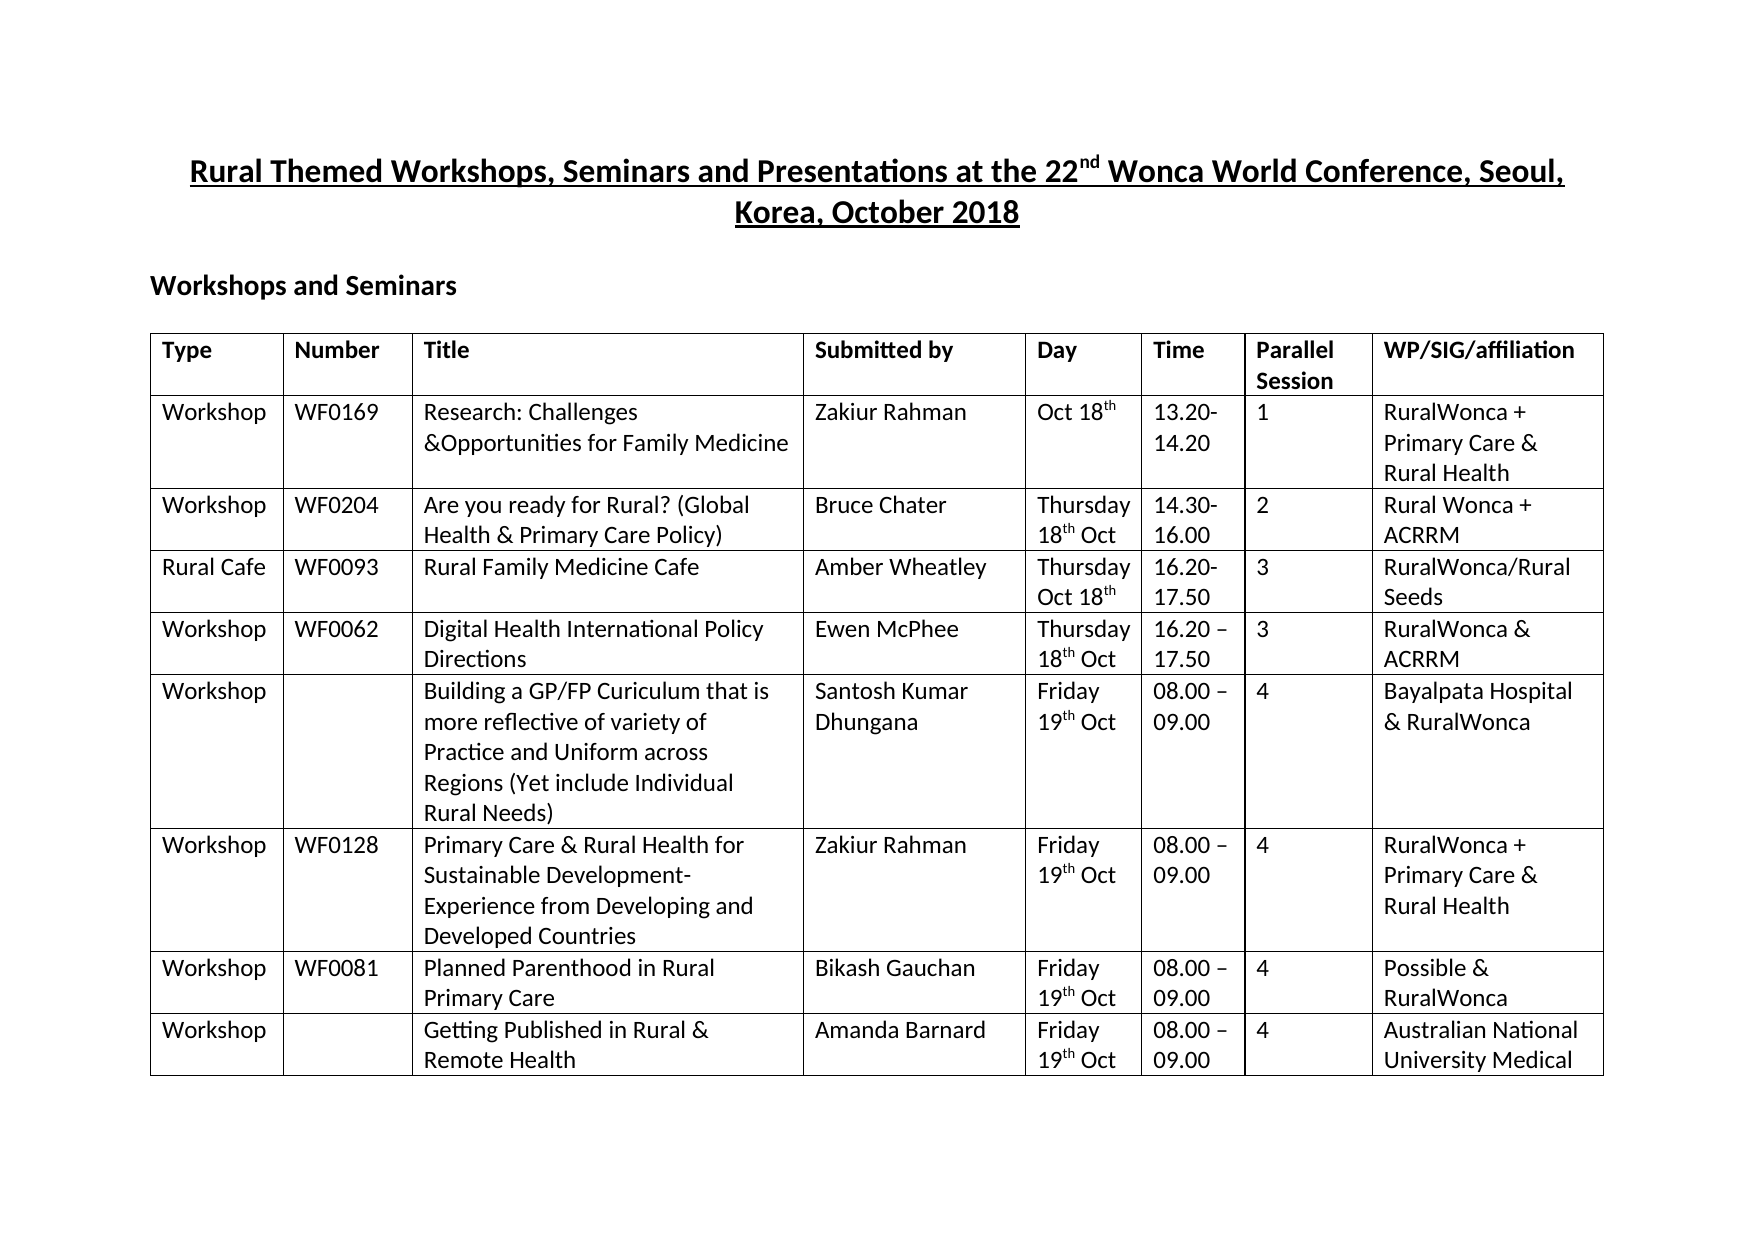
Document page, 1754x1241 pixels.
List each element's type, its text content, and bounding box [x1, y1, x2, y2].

table_cell Bayalpata Hospital & RuralWonca [1373, 675, 1603, 828]
table_cell Digital Health International Policy Directions [413, 613, 803, 674]
table_cell 08.00 – 09.00 [1142, 829, 1244, 951]
table_cell Workshop [151, 613, 283, 674]
table_cell 2 [1246, 489, 1372, 550]
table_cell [1373, 1014, 1603, 1075]
table_cell WF0081 [284, 952, 412, 1013]
table_cell Rural Family Medicine Cafe [413, 551, 803, 612]
table_cell WF0128 [284, 829, 412, 951]
table_cell RuralWonca + Primary Care & Rural Health [1373, 829, 1603, 951]
table_cell Zakiur Rahman [804, 396, 1025, 488]
table_cell Zakiur Rahman [804, 829, 1025, 951]
table_cell Friday 19th Oct [1026, 829, 1141, 951]
table_cell Amanda Barnard [804, 1014, 1025, 1075]
table_header Day [1026, 334, 1141, 395]
table_header Title [413, 334, 803, 395]
table_cell 08.00 – 09.00 [1142, 1014, 1244, 1075]
table_cell RuralWonca & ACRRM [1373, 613, 1603, 674]
table_cell Rural Cafe [151, 551, 283, 612]
table_cell RuralWonca/Rural Seeds [1373, 551, 1603, 612]
table_cell 1 [1246, 396, 1372, 488]
table_cell Bruce Chater [804, 489, 1025, 550]
table_cell 16.20 – 17.50 [1142, 613, 1244, 674]
table_cell Are you ready for Rural? (Global Health & Primary Care Policy) [413, 489, 803, 550]
table_cell WF0204 [284, 489, 412, 550]
table_cell 16.20-17.50 [1142, 551, 1244, 612]
table_cell Research: Challenges &Opportunities for Family Medicine [413, 396, 803, 488]
table_cell 4 [1246, 952, 1372, 1013]
table_header Number [284, 334, 412, 395]
table_cell 08.00 – 09.00 [1142, 675, 1244, 828]
table_cell 13.20-14.20 [1142, 396, 1244, 488]
table_header Parallel Session [1246, 334, 1372, 395]
table_cell 08.00 – 09.00 [1142, 952, 1244, 1013]
table_cell Rural Wonca + ACRRM [1373, 489, 1603, 550]
table_cell [284, 675, 412, 828]
table_header Type [151, 334, 283, 395]
table_cell Workshop [151, 1014, 283, 1075]
table_cell 3 [1246, 551, 1372, 612]
text Rural Themed Workshops, Seminars and Presentations at the 22nd Wonca World Conference, Seoul, Korea, October 2018 [150, 150, 1604, 231]
table_cell Planned Parenthood in Rural Primary Care [413, 952, 803, 1013]
table_cell RuralWonca + Primary Care & Rural Health [1373, 396, 1603, 488]
table_cell Oct 18th [1026, 396, 1141, 488]
table_cell Thursday 18th Oct [1026, 489, 1141, 550]
table_cell WF0169 [284, 396, 412, 488]
table_cell Primary Care & Rural Health for Sustainable Development-Experience from Developing and Developed Countries [413, 829, 803, 951]
table_cell Workshop [151, 952, 283, 1013]
table_cell WF0093 [284, 551, 412, 612]
table_cell [284, 1014, 412, 1075]
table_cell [413, 1014, 803, 1075]
table_header Submitted by [804, 334, 1025, 395]
table_cell Bikash Gauchan [804, 952, 1025, 1013]
table_cell Thursday 18th Oct [1026, 613, 1141, 674]
text Workshops and Seminars [150, 267, 1604, 303]
table_cell Friday 19th Oct [1026, 952, 1141, 1013]
table_cell Possible & RuralWonca [1373, 952, 1603, 1013]
table_cell Workshop [151, 396, 283, 488]
table_cell Building a GP/FP Curiculum that is more reflective of variety of Practice and Uniform across Regions (Yet include Individual Rural Needs) [413, 675, 803, 828]
table_header WP/SIG/affiliation [1373, 334, 1603, 395]
table_cell Santosh Kumar Dhungana [804, 675, 1025, 828]
table_header Time [1142, 334, 1244, 395]
table_cell Friday 19th Oct [1026, 675, 1141, 828]
table_cell WF0062 [284, 613, 412, 674]
table_cell 4 [1246, 829, 1372, 951]
table_cell Workshop [151, 675, 283, 828]
table_cell Amber Wheatley [804, 551, 1025, 612]
table_cell Thursday Oct 18th [1026, 551, 1141, 612]
table_cell Workshop [151, 829, 283, 951]
table_cell Friday 19th Oct [1026, 1014, 1141, 1075]
table_cell 3 [1246, 613, 1372, 674]
table_cell 4 [1246, 675, 1372, 828]
table_cell Workshop [151, 489, 283, 550]
table_cell 14.30-16.00 [1142, 489, 1244, 550]
table_cell Ewen McPhee [804, 613, 1025, 674]
table_cell 4 [1246, 1014, 1372, 1075]
